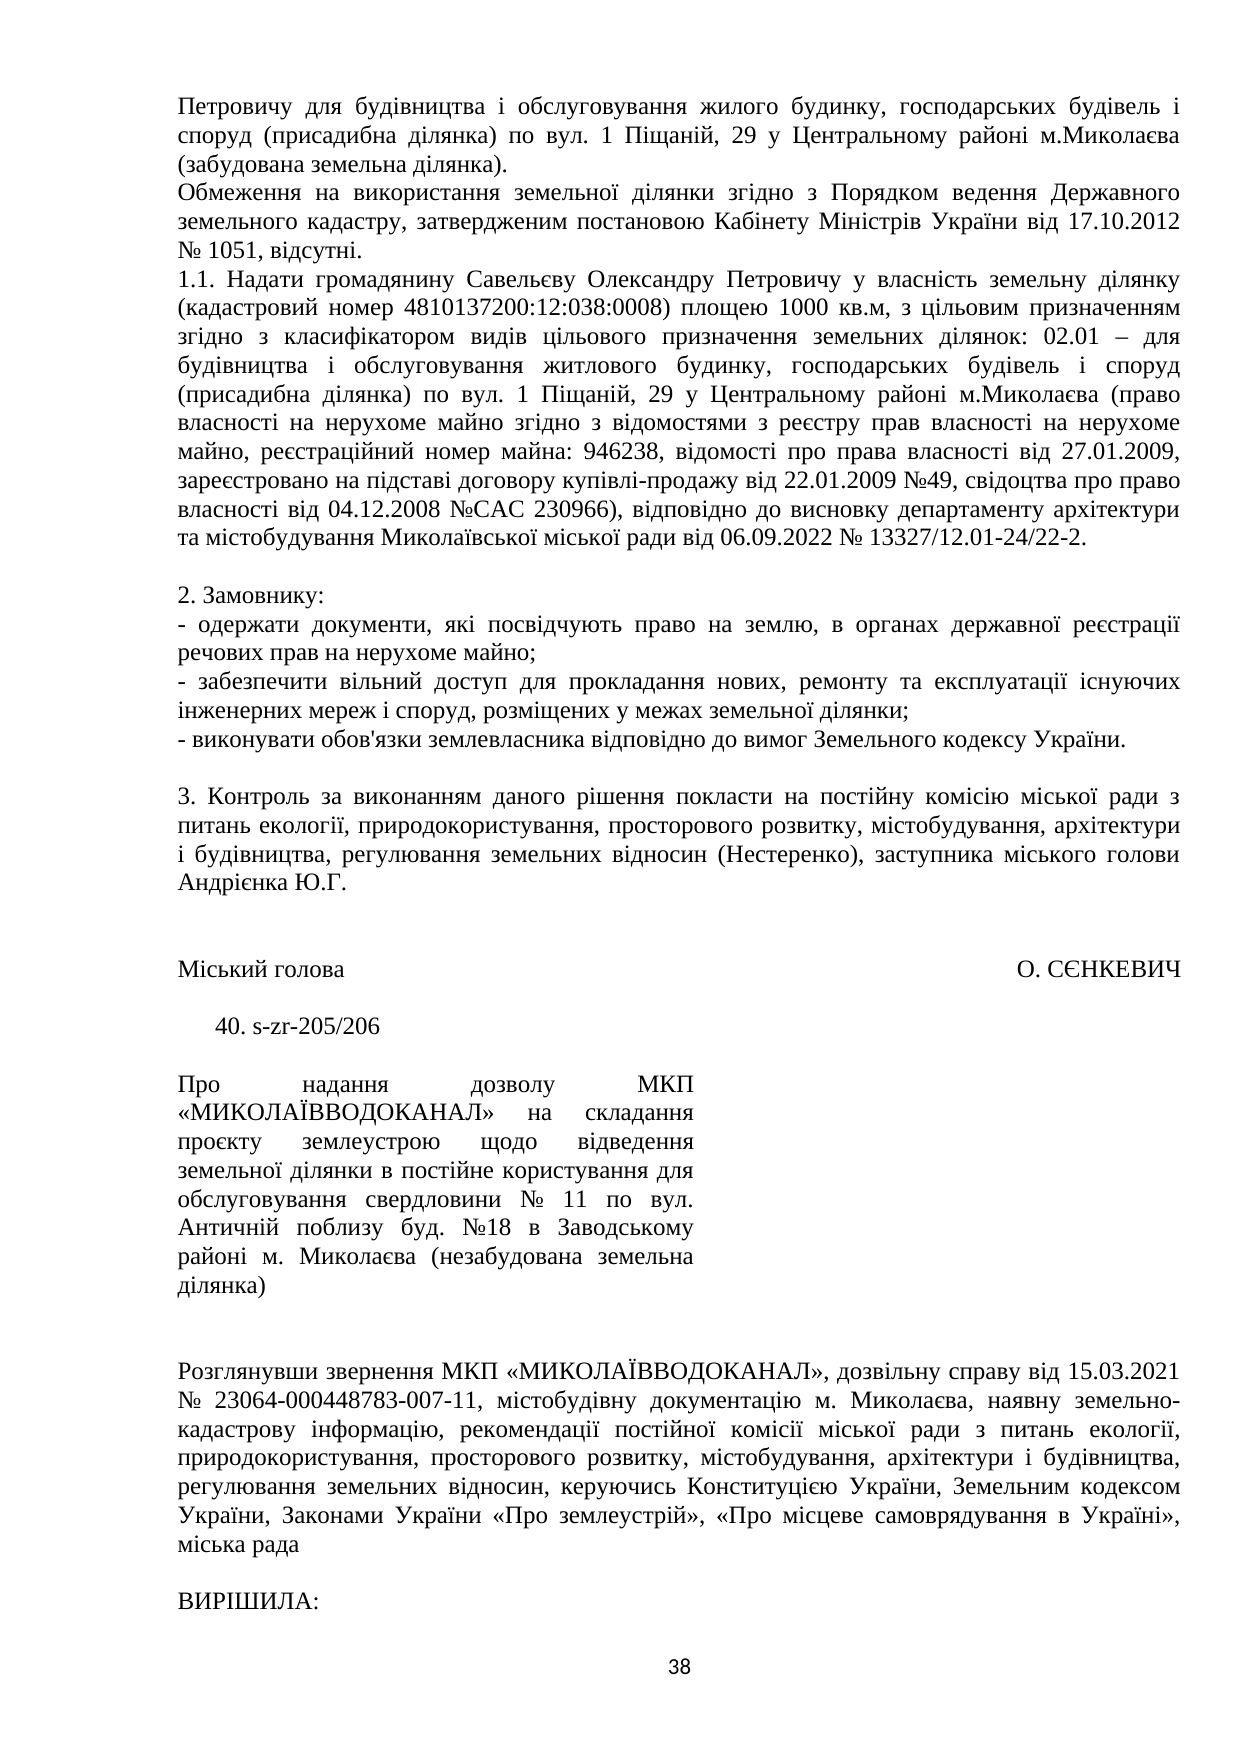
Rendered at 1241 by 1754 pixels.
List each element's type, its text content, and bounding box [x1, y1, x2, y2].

text 1.1. Надати громадянину Савельєву Олександру Петровичу у власність земельну ділянку (кадастровий номер 4810137200:12:038:0008) площею 1000 кв.м, з цільовим призначенням згідно з класифікатором видів цільового призначення земельних ділянок: 02.01 – для будівництва і обслуговування житлового будинку, господарських будівель і споруд (присадибна ділянка) по вул. 1 Піщаній, 29 у Центральному районі м.Миколаєва (право власності на нерухоме майно згідно з відомостями з реєстру прав власності на нерухоме майно, реєстраційний номер майна: 946238, відомості про права власності від 27.01.2009, зареєстровано на підставі договору купівлі-продажу від 22.01.2009 №49, свідоцтва про право власності від 04.12.2008 №САС 230966), відповідно до висновку департаменту архітектури та містобудування Миколаївської міської ради від 06.09.2022 № 13327/12.01-24/22-2. [177, 264, 1181, 551]
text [177, 91, 1181, 177]
text Розглянувши звернення МКП «МИКОЛАЇВВОДОКАНАЛ», дозвільну справу від 15.03.2021 № 23064-000448783-007-11, містобудівну документацію м. Миколаєва, наявну земельно-кадастрову інформацію, рекомендації постійної комісії міської ради з питань екології, природокористування, просторового розвитку, містобудування, архітектури і будівництва, регулювання земельних відносин, керуючись Конституцією України, Земельним кодексом України, Законами України «Про землеустрій», «Про місцеве самоврядування в Україні», міська рада [177, 1356, 1181, 1557]
list s-zr-205/206 [215, 1011, 1181, 1040]
text - забезпечити вільний доступ для прокладання нових, ремонту та експлуатації існуючих інженерних мереж і споруд, розміщених у межах земельної ділянки; [177, 666, 1181, 724]
text 3. Контроль за виконанням даного рішення покласти на постійну комісію міської ради з питань екології, природокористування, просторового розвитку, містобудування, архітектури і будівництва, регулювання земельних відносин (Нестеренко), заступника міського голови Андрієнка Ю.Г. [177, 781, 1181, 896]
text 2. Замовнику: [177, 580, 1181, 609]
text Міський голова О. СЄНКЕВИЧ [177, 954, 1181, 982]
text - одержати документи, які посвідчують право на землю, в органах державної реєстрації речових прав на нерухоме майно; [177, 609, 1181, 666]
text Про надання дозволу МКП «МИКОЛАЇВВОДОКАНАЛ» на складання проєкту землеустрою щодо відведення земельної ділянки в постійне користування для обслуговування свердловини № 11 по вул. Античній поблизу буд. №18 в Заводському районі м. Миколаєва (незабудована земельна ділянка) [177, 1069, 694, 1299]
text Обмеження на використання земельної ділянки згідно з Порядком ведення Державного земельного кадастру, затвердженим постановою Кабінету Міністрів України від 17.10.2012 № 1051, відсутні. [177, 177, 1181, 264]
text - виконувати обов'язки землевласника відповідно до вимог Земельного кодексу України. [177, 724, 1181, 752]
text ВИРІШИЛА: [177, 1586, 1181, 1615]
